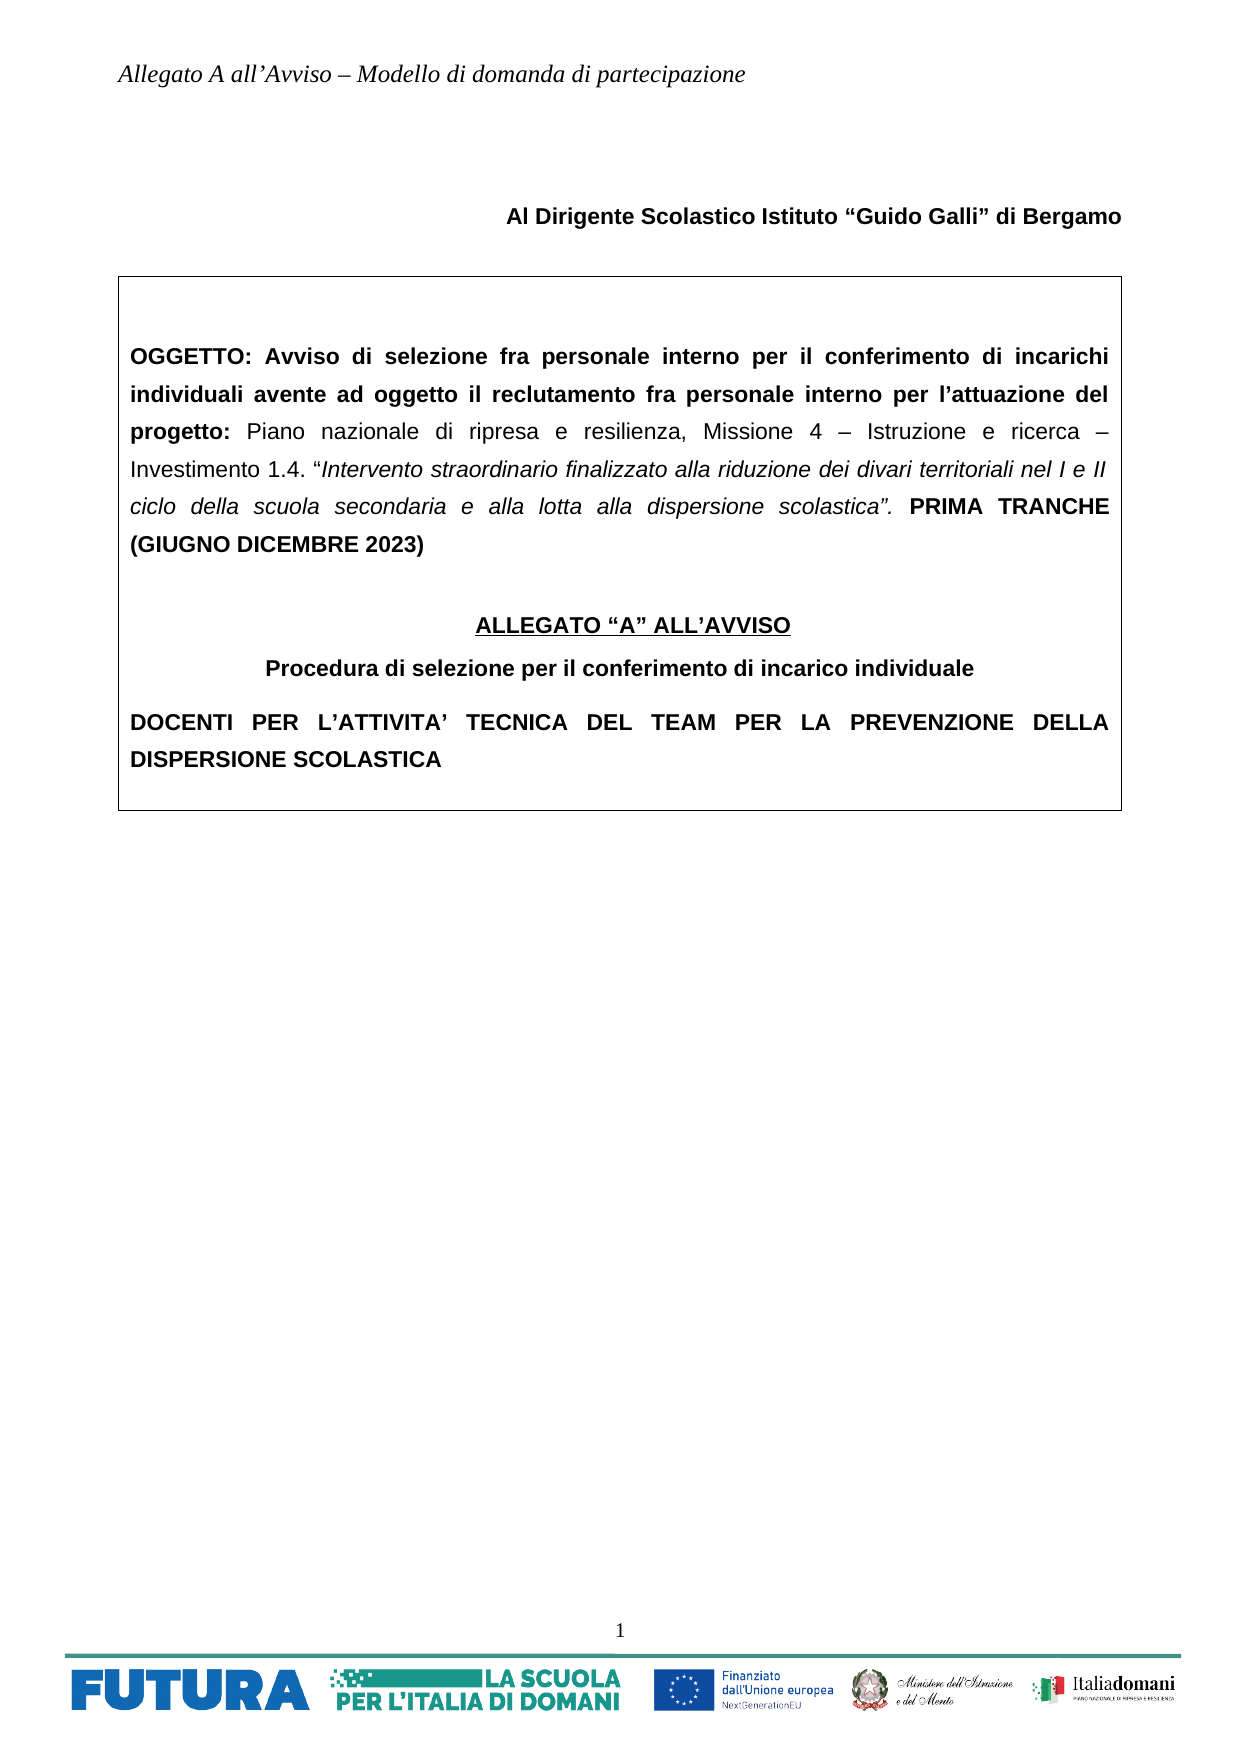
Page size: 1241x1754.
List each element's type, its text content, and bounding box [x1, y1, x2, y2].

text Al Dirigente Scolastico Istituto “Guido Galli” di Bergamo [472, 203, 1122, 229]
picture [69, 1666, 1177, 1714]
table_header OGGETTO: Avviso di selezione fra personale interno per il conferimento di incarichi individuali avente ad oggetto il reclutamento fra personale interno per l’attuazione del progetto: Piano nazionale di ripresa e resilienza, Missione 4 – Istruzione e ricerca – Investimento 1.4. “Intervento straordinario finalizzato alla riduzione dei divari territoriali nel I e II ciclo della scuola secondaria e alla lotta alla dispersione scolastica”. PRIMA TRANCHE (GIUGNO DICEMBRE 2023) ALLEGATO “A” ALL’AVVISO Procedura di selezione per il conferimento di incarico individuale DOCENTI PER L’ATTIVITA’ TECNICA DEL TEAM PER LA PREVENZIONE DELLA DISPERSIONE SCOLASTICA [119, 277, 1121, 810]
